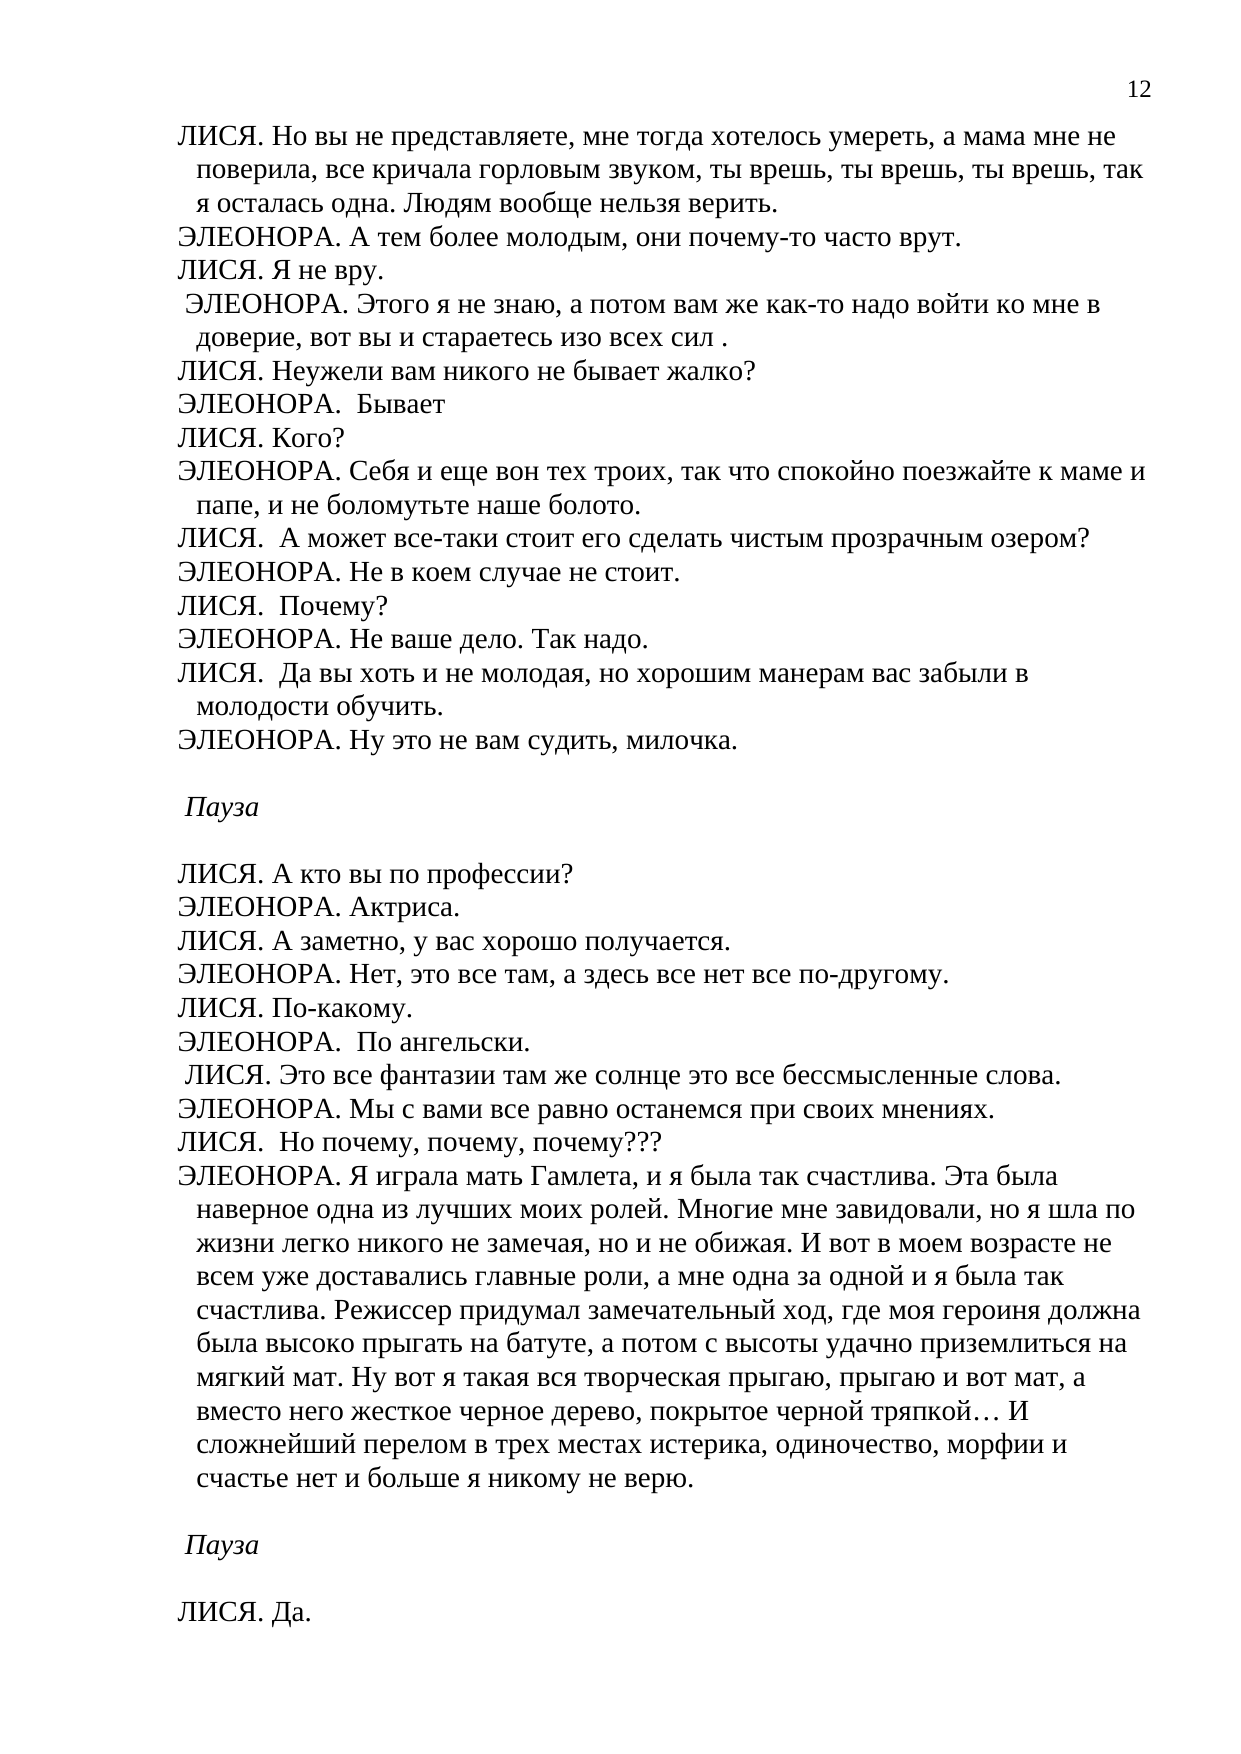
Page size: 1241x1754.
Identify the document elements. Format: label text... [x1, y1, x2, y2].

text ЭЛЕОНОРА. Ну это не вам судить, милочка. [177, 722, 1152, 755]
text ЛИСЯ. А заметно, у вас хорошо получается. [177, 923, 1152, 957]
text ЭЛЕОНОРА. Бывает [177, 386, 1152, 420]
text Пауза [177, 789, 1152, 822]
text ЛИСЯ. Неужели вам никого не бывает жалко? [177, 353, 1152, 386]
text ЭЛЕОНОРА. Себя и еще вон тех троих, так что спокойно поезжайте к маме и папе, и не боломутьте наше болото. [177, 453, 1152, 521]
text ЛИСЯ. Но почему, почему, почему??? [177, 1124, 1152, 1158]
text ЭЛЕОНОРА. По ангельски. [177, 1024, 1152, 1057]
text ЛИСЯ. По-какому. [177, 990, 1152, 1024]
text ЛИСЯ. Да. [177, 1594, 1152, 1627]
text ЛИСЯ. А может все-таки стоит его сделать чистым прозрачным озером? [177, 521, 1152, 554]
text ЭЛЕОНОРА. Не ваше дело. Так надо. [177, 621, 1152, 655]
text ЛИСЯ. А кто вы по профессии? [177, 856, 1152, 889]
text ЛИСЯ. Почему? [177, 588, 1152, 621]
text ЭЛЕОНОРА. Не в коем случае не стоит. [177, 554, 1152, 588]
text ЭЛЕОНОРА. Мы с вами все равно останемся при своих мнениях. [177, 1091, 1152, 1124]
text ЛИСЯ. Это все фантазии там же солнце это все бессмысленные слова. [177, 1057, 1152, 1091]
text Пауза [177, 1527, 1152, 1560]
text ЭЛЕОНОРА. Я играла мать Гамлета, и я была так счастлива. Эта была наверное одна из лучших моих ролей. Многие мне завидовали, но я шла по жизни легко никого не замечая, но и не обижая. И вот в моем возрасте не всем уже доставались главные роли, а мне одна за одной и я была так счастлива. Режиссер придумал замечательный ход, где моя героиня должна была высоко прыгать на батуте, а потом с высоты удачно приземлиться на мягкий мат. Ну вот я такая вся творческая прыгаю, прыгаю и вот мат, а вместо него жесткое черное дерево, покрытое черной тряпкой… И сложнейший перелом в трех местах истерика, одиночество, морфии и счастье нет и больше я никому не верю. [177, 1158, 1152, 1493]
text ЛИСЯ. Я не вру. [177, 252, 1152, 286]
text ЛИСЯ. Кого? [177, 420, 1152, 453]
text ЭЛЕОНОРА. Этого я не знаю, а потом вам же как-то надо войти ко мне в доверие, вот вы и стараетесь изо всех сил . [177, 286, 1152, 353]
text ЭЛЕОНОРА. Нет, это все там, а здесь все нет все по-другому. [177, 957, 1152, 990]
text ЛИСЯ. Но вы не представляете, мне тогда хотелось умереть, а мама мне не поверила, все кричала горловым звуком, ты врешь, ты врешь, ты врешь, так я осталась одна. Людям вообще нельзя верить. [177, 118, 1152, 219]
text ЛИСЯ. Да вы хоть и не молодая, но хорошим манерам вас забыли в молодости обучить. [177, 655, 1152, 722]
text ЭЛЕОНОРА. Актриса. [177, 889, 1152, 923]
text ЭЛЕОНОРА. А тем более молодым, они почему-то часто врут. [177, 219, 1152, 252]
